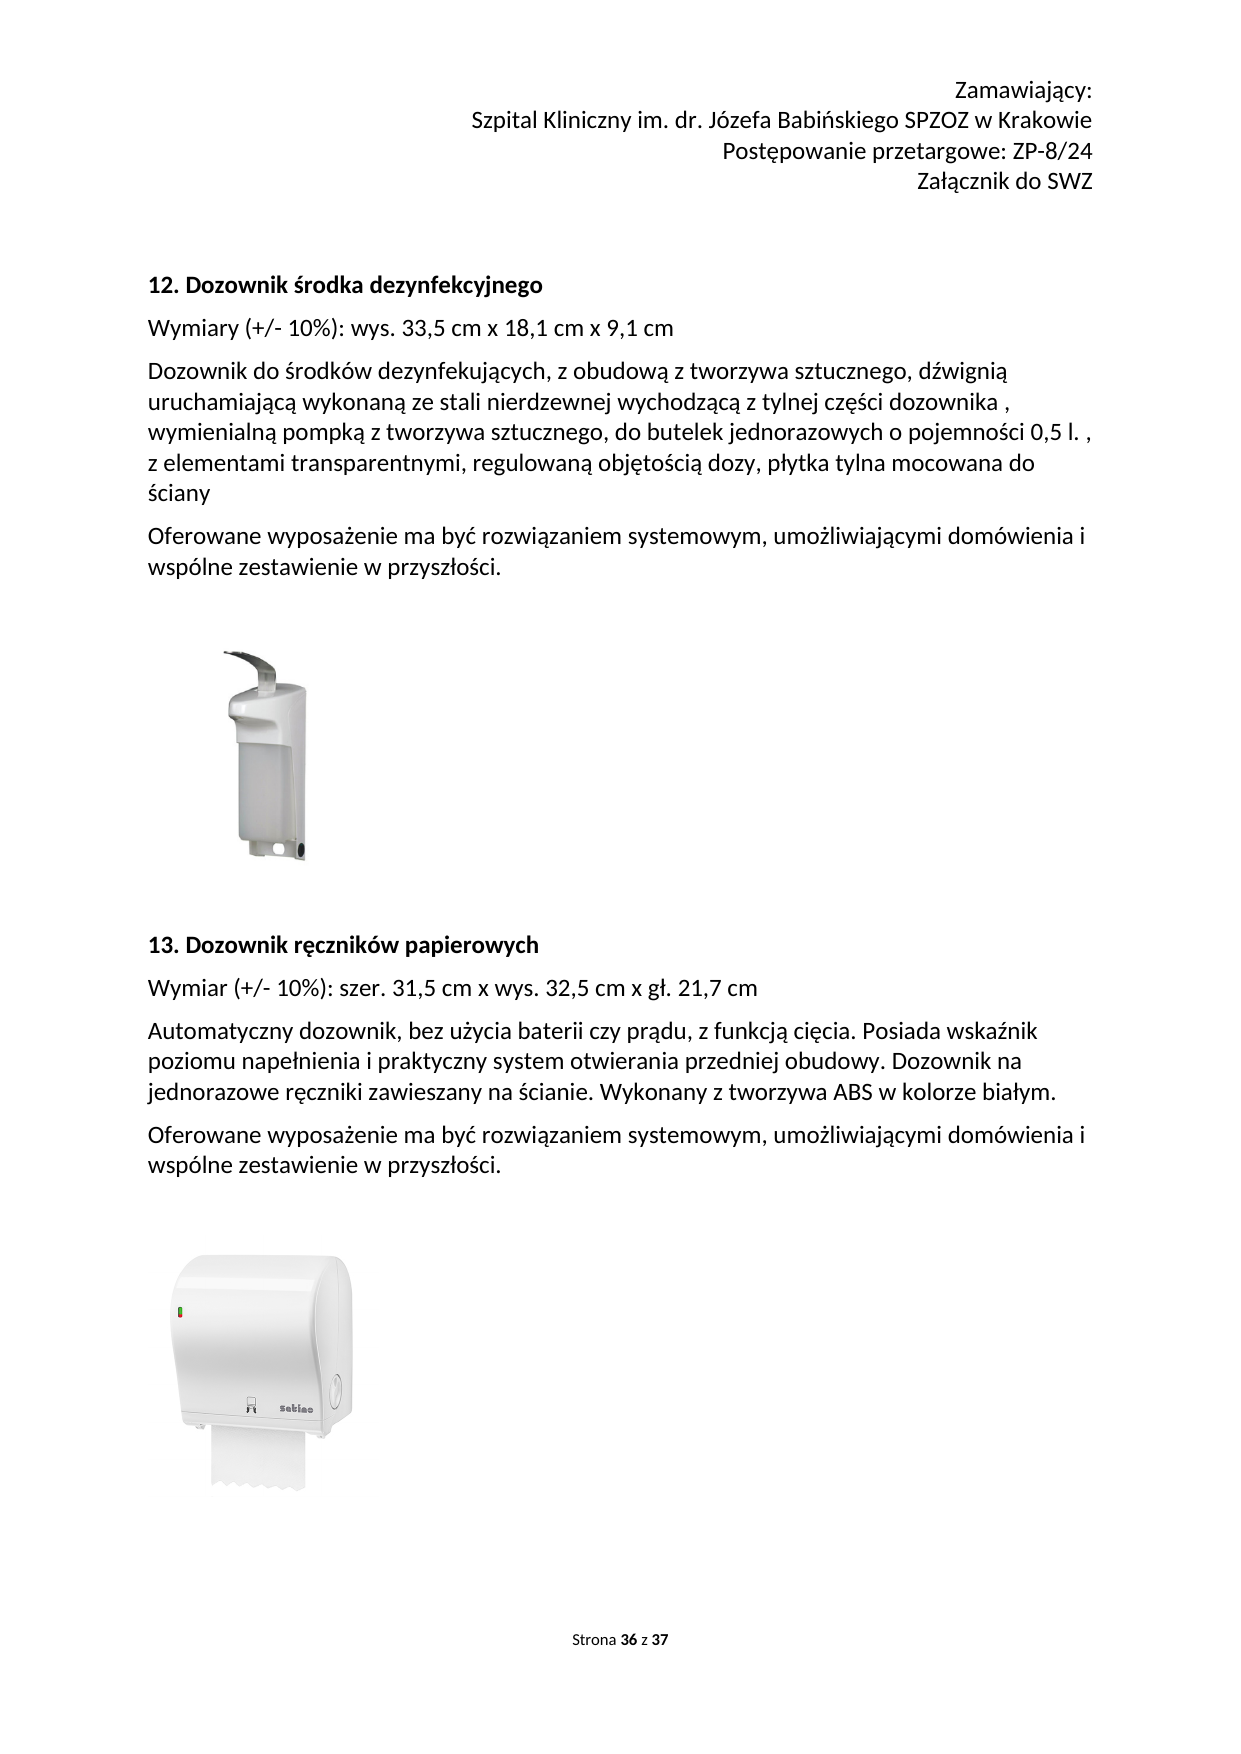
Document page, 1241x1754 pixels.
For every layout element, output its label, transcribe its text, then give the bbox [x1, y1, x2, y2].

text Wymiar (+/- 10%): szer. 31,5 cm x wys. 32,5 cm x gł. 21,7 cm [148, 972, 1093, 1002]
text Wymiary (+/- 10%): wys. 33,5 cm x 18,1 cm x 9,1 cm [148, 312, 1093, 343]
text Oferowane wyposażenie ma być rozwiązaniem systemowym, umożliwiającymi domówienia i wspólne zestawienie w przyszłości. [148, 521, 1093, 582]
picture [147, 637, 384, 874]
text Automatyczny dozownik, bez użycia baterii czy prądu, z funkcją cięcia. Posiada wskaźnik poziomu napełnienia i praktyczny system otwierania przedniej obudowy. Dozownik na jednorazowe ręczniki zawieszany na ścianie. Wykonany z tworzywa ABS w kolorze białym. [148, 1015, 1093, 1107]
subtitle 12. Dozownik środka dezynfekcyjnego [148, 269, 1093, 300]
text Dozownik do środków dezynfekujących, z obudową z tworzywa sztucznego, dźwignią uruchamiającą wykonaną ze stali nierdzewnej wychodzącą z tylnej części dozownika , wymienialną pompką z tworzywa sztucznego, do butelek jednorazowych o pojemności 0,5 l. , z elementami transparentnymi, regulowaną objętością dozy, płytka tylna mocowana do ściany [148, 355, 1093, 508]
subtitle 13. Dozownik ręczników papierowych [148, 929, 1093, 959]
text Oferowane wyposażenie ma być rozwiązaniem systemowym, umożliwiającymi domówienia i wspólne zestawienie w przyszłości. [148, 1119, 1093, 1180]
